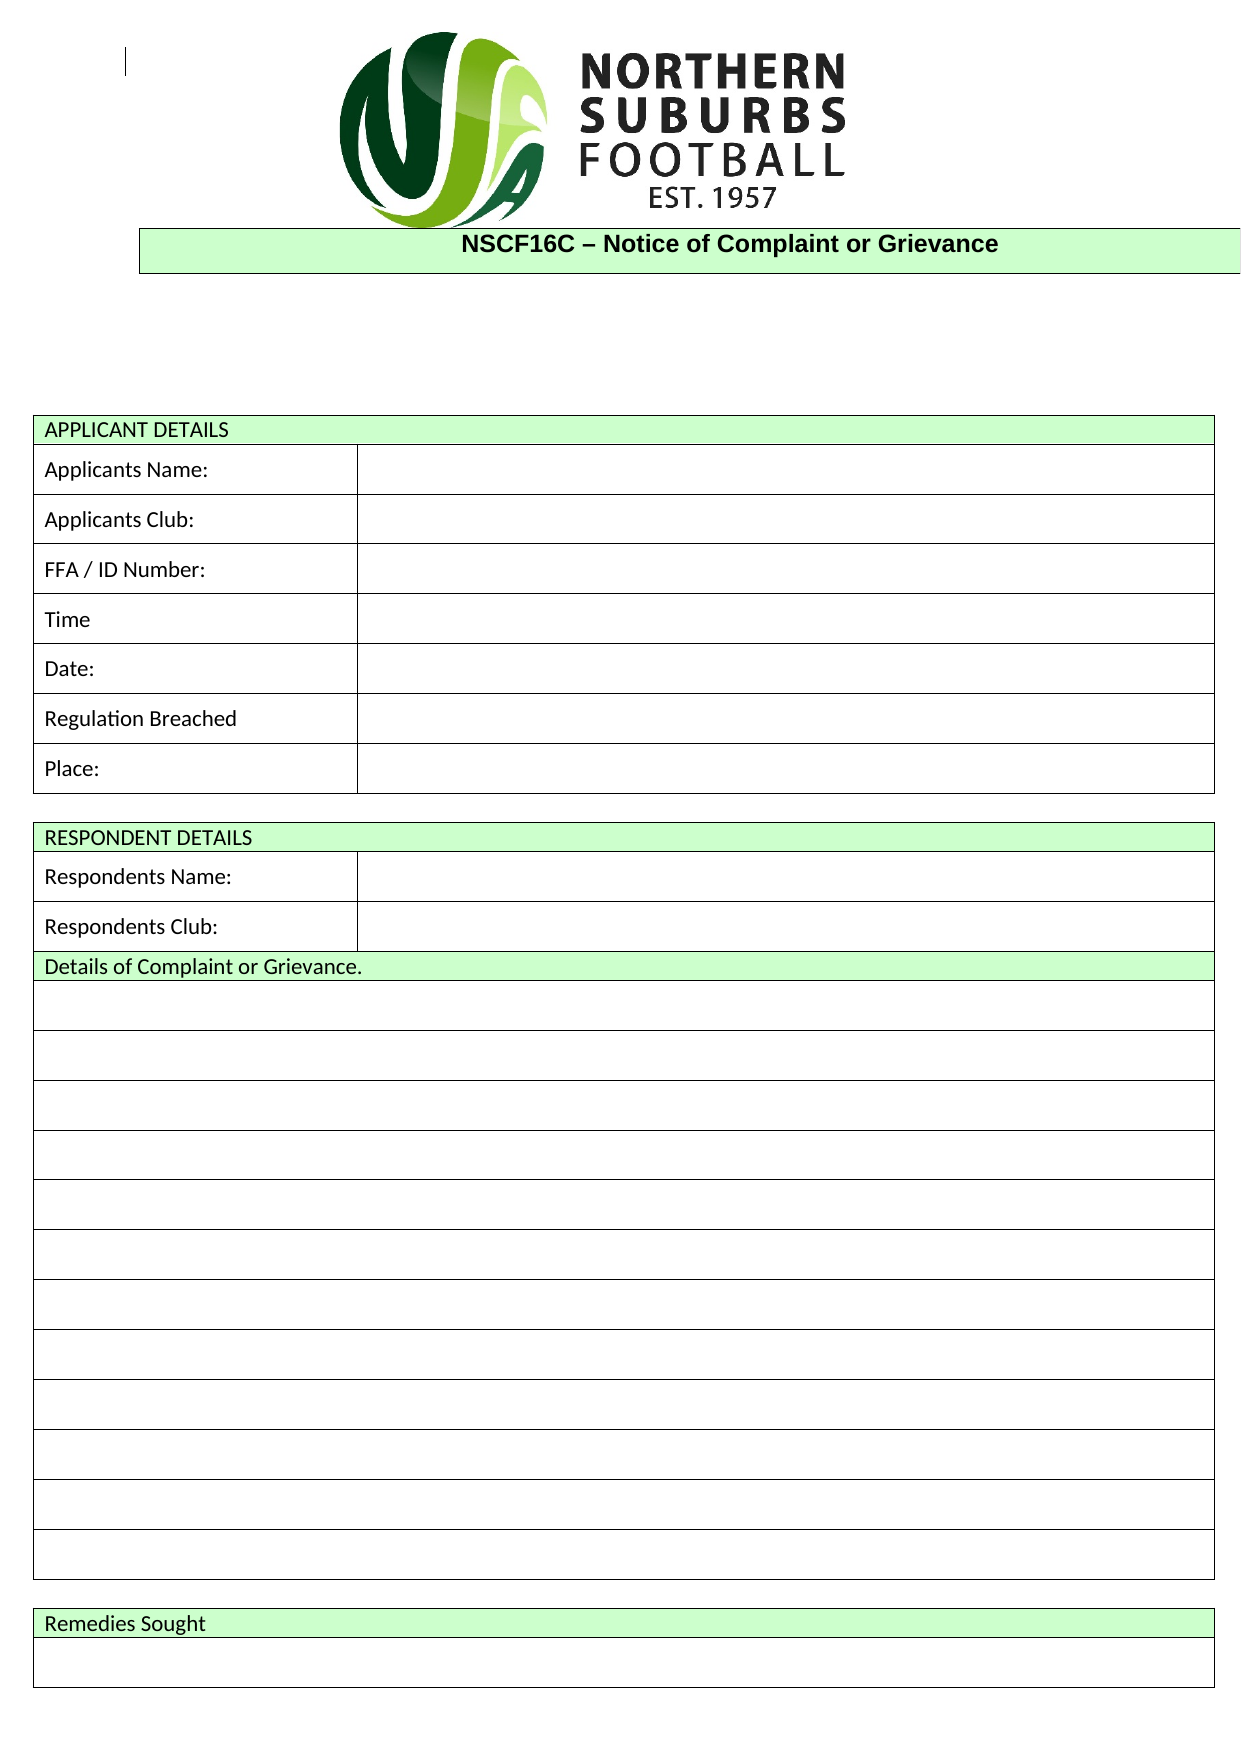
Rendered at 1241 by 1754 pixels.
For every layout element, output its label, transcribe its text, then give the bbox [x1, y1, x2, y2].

table_cell [34, 1230, 1214, 1279]
table_cell [34, 1031, 1214, 1079]
table_cell Place: [34, 744, 357, 793]
table_cell [34, 1081, 1214, 1129]
table_cell Regulation Breached [34, 694, 357, 743]
table_cell [34, 981, 1214, 1030]
table_cell [358, 902, 1214, 951]
table_cell FFA / ID Number: [34, 544, 357, 593]
table_cell Respondents Name: [34, 852, 357, 901]
table_cell Applicants Club: [34, 495, 357, 543]
table_cell Applicants Name: [34, 445, 357, 493]
table_cell [34, 1380, 1214, 1429]
table_header Respondent details [34, 823, 1214, 851]
table_cell [358, 744, 1214, 793]
table_cell [34, 1480, 1214, 1529]
picture [339, 32, 845, 228]
table_cell [34, 1180, 1214, 1229]
table_cell [358, 644, 1214, 693]
table_cell [34, 1430, 1214, 1479]
table_cell [358, 544, 1214, 593]
table_cell [358, 594, 1214, 643]
table_cell [358, 694, 1214, 743]
table_header Remedies Sought [34, 1609, 1214, 1637]
table_cell Time [34, 594, 357, 643]
table_cell [358, 852, 1214, 901]
table_cell [34, 1131, 1214, 1179]
table_cell [358, 495, 1214, 543]
table_cell Date: [34, 644, 357, 693]
table_header Applicant details [34, 416, 1214, 443]
table_cell [358, 445, 1214, 493]
table_cell [34, 1330, 1214, 1379]
table_cell Respondents Club: [34, 902, 357, 951]
table_cell [34, 1638, 1214, 1687]
table_cell [34, 1280, 1214, 1329]
table_header NSCF16C – Notice of Complaint or Grievance [140, 229, 1240, 273]
table_cell Details of Complaint or Grievance. [34, 952, 1214, 980]
table_cell [34, 1530, 1214, 1578]
